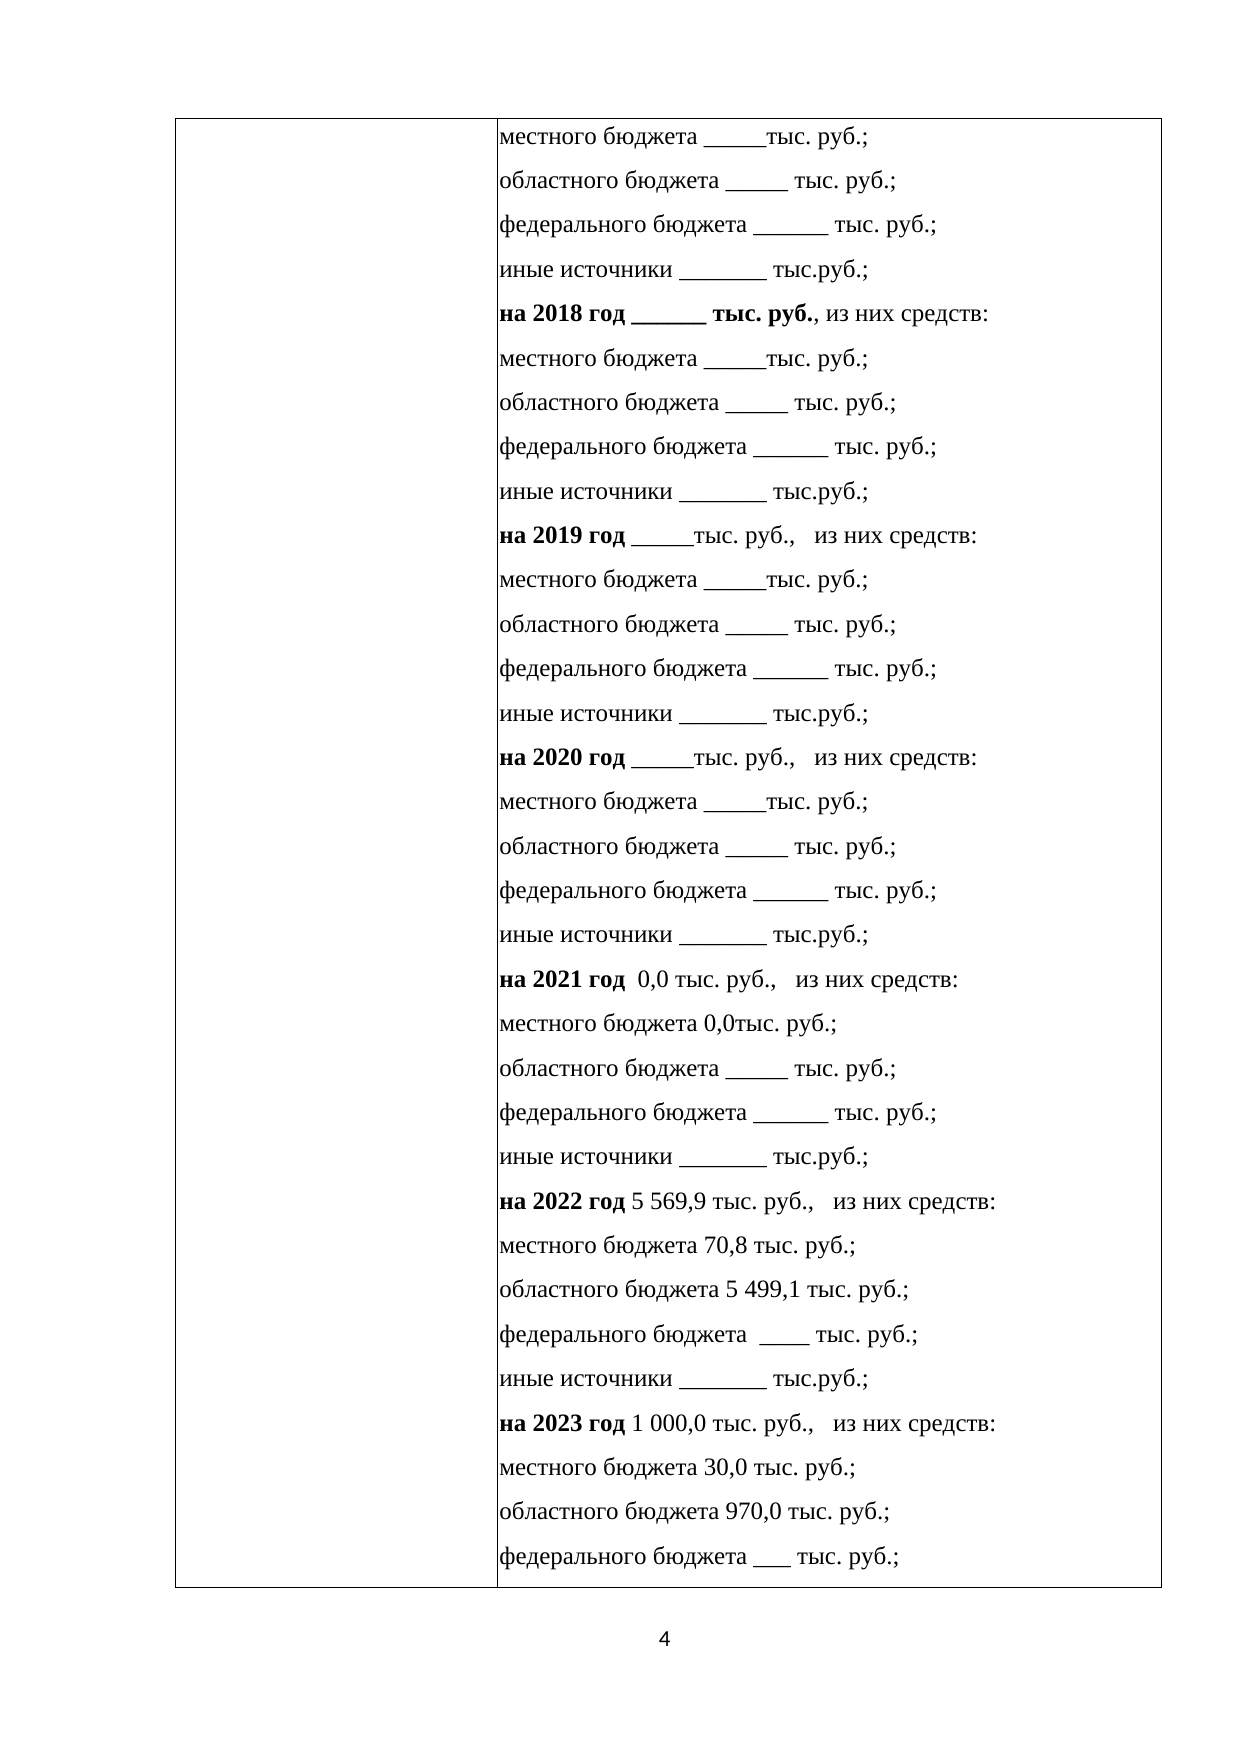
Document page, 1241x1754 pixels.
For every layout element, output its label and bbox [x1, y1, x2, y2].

table_cell [498, 119, 1161, 1587]
table_cell [176, 119, 497, 1587]
